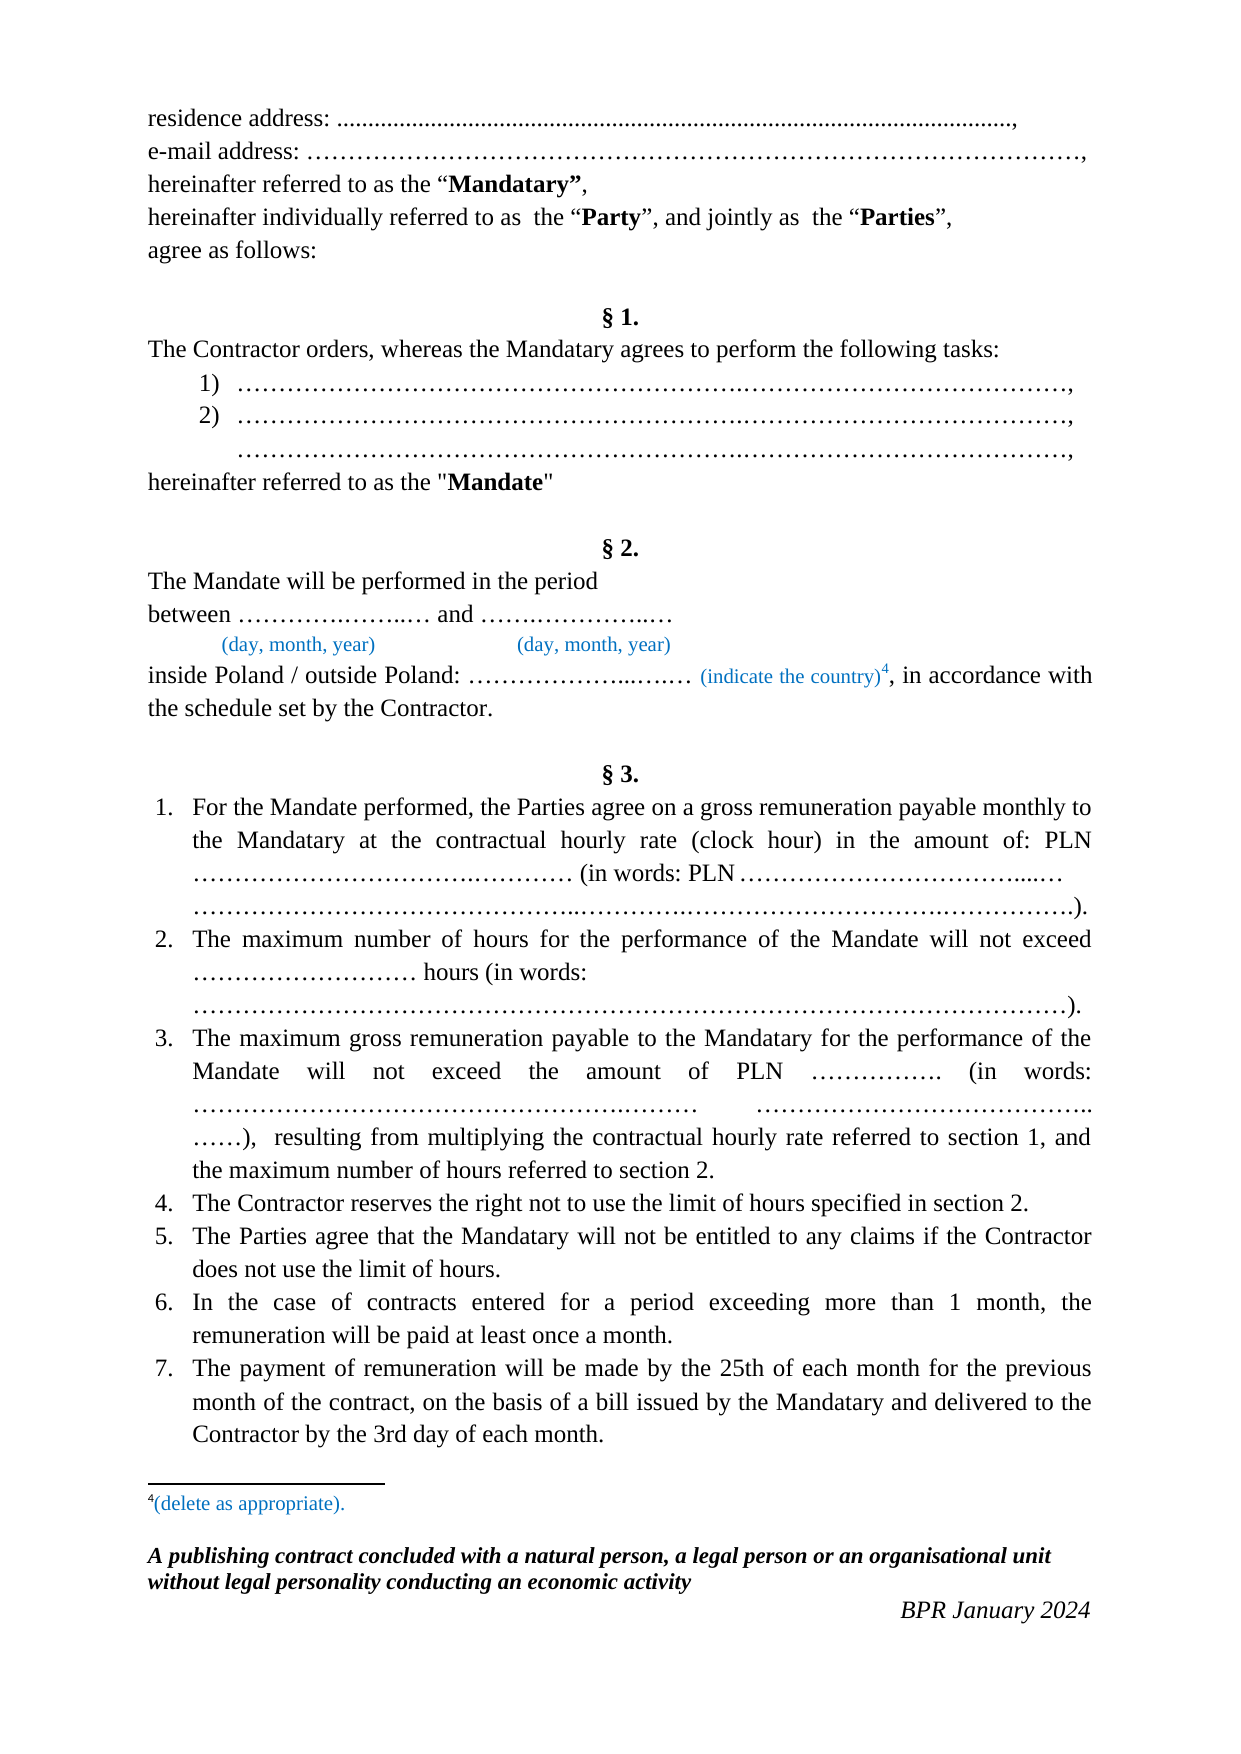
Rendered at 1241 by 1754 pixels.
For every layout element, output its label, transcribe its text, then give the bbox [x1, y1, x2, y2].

list …………………………………………………….…………………………………, [199, 368, 1093, 396]
text hereinafter referred to as the “Mandatary”, [148, 169, 1093, 198]
list The payment of remuneration will be made by the 25th of each month for the previous month of the contract, on the basis of a bill issued by the Mandatary and delivered to the Contractor by the 3rd day of each month. [154, 1353, 1093, 1448]
list The Contractor reserves the right not to use the limit of hours specified in section 2. [154, 1188, 1093, 1217]
text hereinafter individually referred to as the “Party”, and jointly as the “Parties”, [148, 202, 1093, 231]
text between ………….……..… and …….…………..… [148, 599, 1093, 627]
text (day, month, year) (day, month, year) [148, 632, 1093, 656]
list For the Mandate performed, the Parties agree on a gross remuneration payable monthly to the Mandatary at the contractual hourly rate (clock hour) in the amount of: PLN …………………………….………… (in words: PLN ……………………………....… ………………………………………..………….………………………….…………….). [154, 792, 1093, 920]
text e-mail address: …………………………………………………………………………………, [148, 136, 1093, 165]
text inside Poland / outside Poland: ………………...….… (indicate the country), in accordance with the schedule set by the Contractor. [148, 660, 1093, 722]
text § 2. [148, 533, 1093, 561]
text § 3. [148, 759, 1093, 788]
text …………………………………………………….…………………………………, [236, 434, 1093, 462]
text The Contractor orders, whereas the Mandatary agrees to perform the following tasks: [148, 334, 1093, 363]
list …………………………………………………….…………………………………, [199, 401, 1093, 429]
text residence address: ............................................................................................................, [148, 103, 1093, 132]
list The maximum number of hours for the performance of the Mandate will not exceed ……………………… hours (in words: ……………………………………………………………………………………………). [154, 924, 1093, 1019]
text hereinafter referred to as the "Mandate" [148, 467, 1093, 495]
list The maximum gross remuneration payable to the Mandatary for the performance of the Mandate will not exceed the amount of PLN ……………. (in words: …………………………………………….……… …………………………………..……), resulting from multiplying the contractual hourly rate referred to section 1, and the maximum number of hours referred to section 2. [154, 1023, 1093, 1184]
list In the case of contracts entered for a period exceeding more than 1 month, the remuneration will be paid at least once a month. [154, 1287, 1093, 1349]
text § 1. [148, 302, 1093, 330]
text The Mandate will be performed in the period [148, 566, 1093, 594]
list The Parties agree that the Mandatary will not be entitled to any claims if the Contractor does not use the limit of hours. [154, 1221, 1093, 1283]
text agree as follows: [148, 236, 1093, 264]
